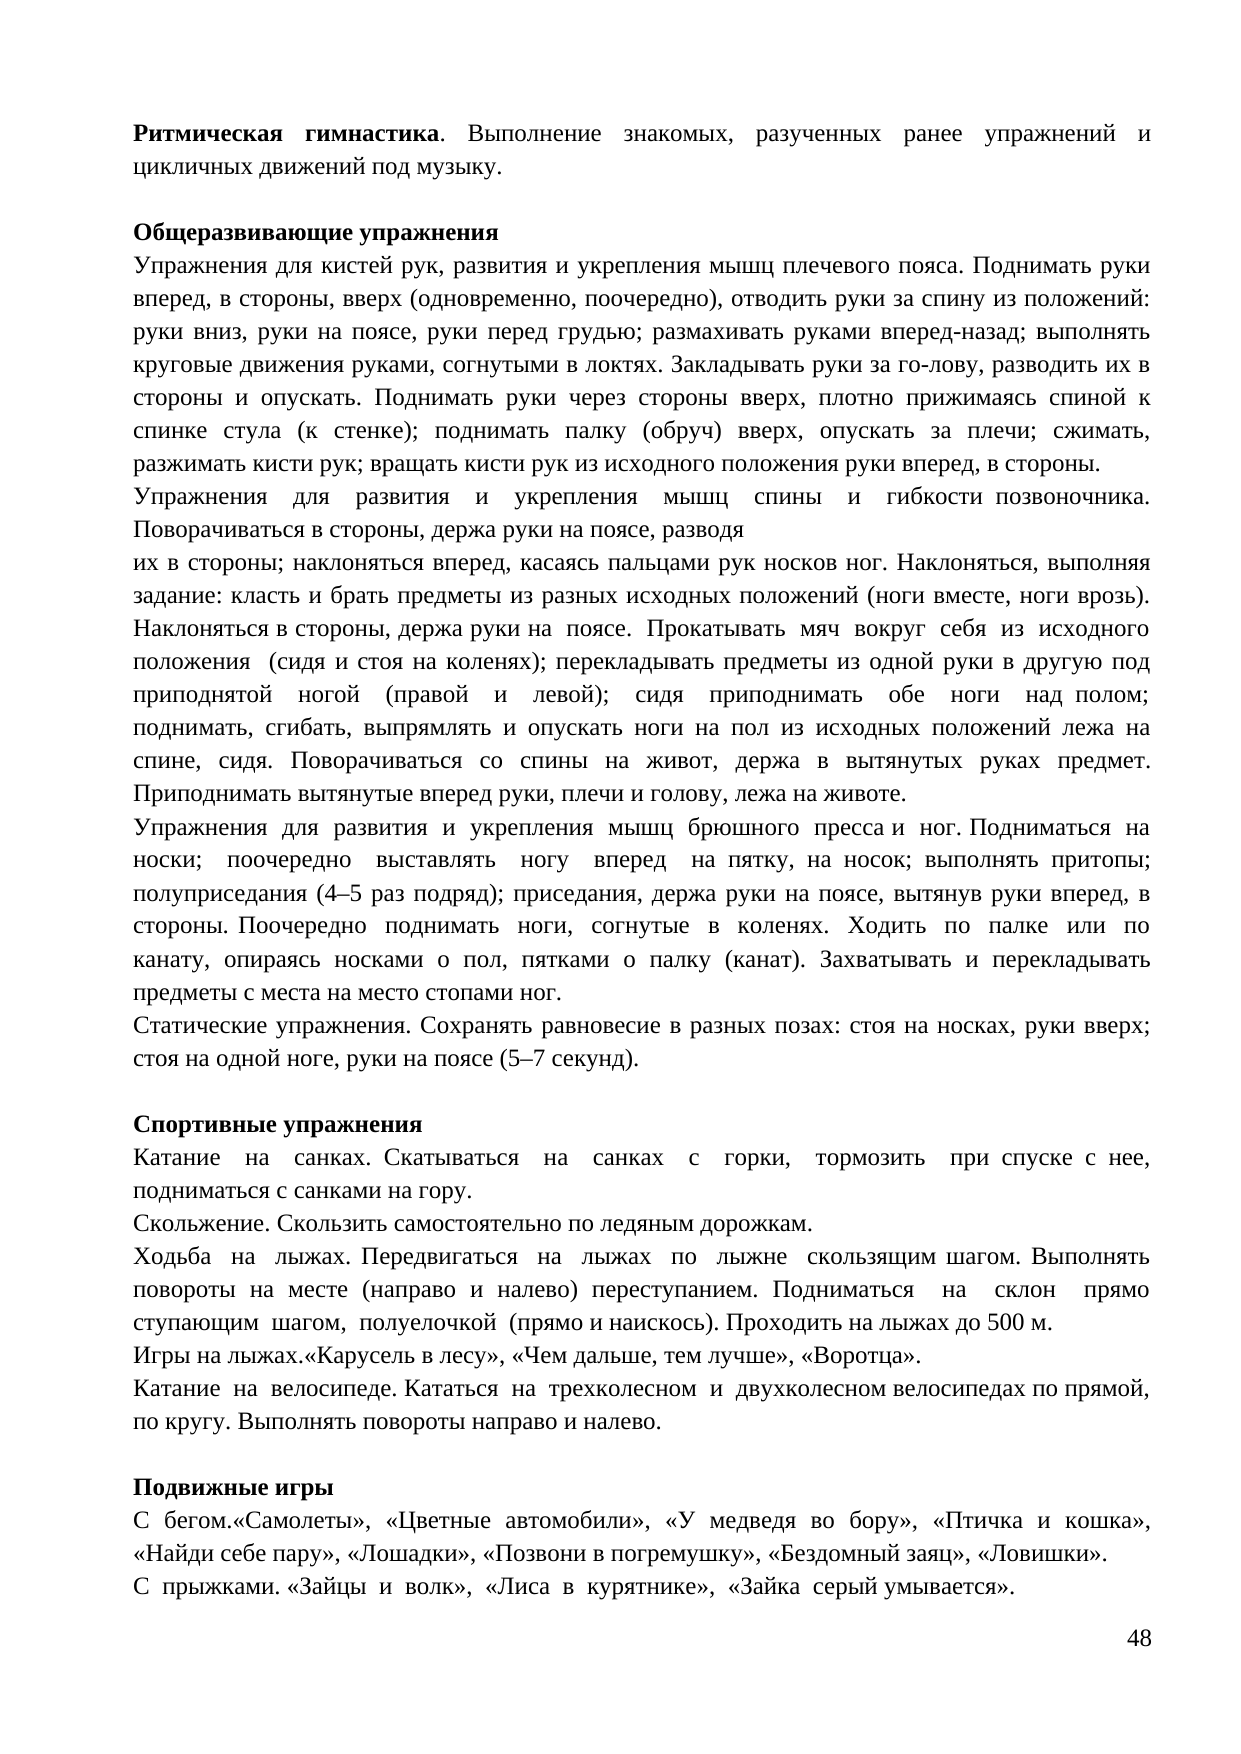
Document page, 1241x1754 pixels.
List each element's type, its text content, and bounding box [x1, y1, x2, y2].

text Игры на лыжах.«Карусель в лесу», «Чем дальше, тем лучше», «Воротца». [133, 1340, 1152, 1369]
text их в стороны; наклоняться вперед, касаясь пальцами рук носков ног. Наклоняться, выполняя задание: класть и брать предметы из разных исходных положений (ноги вместе, ноги врозь). Наклоняться в стороны, держа руки на поясе. Прокатывать мяч вокруг себя из исходного положения (сидя и стоя на коленях); перекладывать предметы из одной руки в другую под приподнятой ногой (правой и левой); сидя приподнимать обе ноги над полом; поднимать, сгибать, выпрямлять и опускать ноги на пол из исходных положений лежа на спине, сидя. Поворачиваться со спины на живот, держа в вытянутых руках предмет. Приподнимать вытянутые вперед руки, плечи и голову, лежа на животе. [133, 547, 1152, 807]
text Скольжение. Скользить самостоятельно по ледяным дорожкам. [133, 1208, 1152, 1237]
text Упражнения для развития и укрепления мышц брюшного пресса и ног. Подниматься на носки; поочередно выставлять ногу вперед на пятку, на носок; выполнять притопы; полуприседания (4–5 раз подряд); приседания, держа руки на поясе, вытянув руки вперед, в стороны. Поочередно поднимать ноги, согнутые в коленях. Ходить по палке или по канату, опираясь носками о пол, пятками о палку (канат). Захватывать и перекладывать предметы с места на место стопами ног. [133, 812, 1152, 1005]
text Упражнения для кистей рук, развития и укрепления мышц плечевого пояса. Поднимать руки вперед, в стороны, вверх (одновременно, поочередно), отводить руки за спину из положений: руки вниз, руки на поясе, руки перед грудью; размахивать руками вперед-назад; выполнять круговые движения руками, согнутыми в локтях. Закладывать руки за го-лову, разводить их в стороны и опускать. Поднимать руки через стороны вверх, плотно прижимаясь спиной к спинке стула (к стенке); поднимать палку (обруч) вверх, опускать за плечи; сжимать, разжимать кисти рук; вращать кисти рук из исходного положения руки вперед, в стороны. [133, 250, 1152, 477]
text Упражнения для развития и укрепления мышц спины и гибкости позвоночника. Поворачиваться в стороны, держа руки на поясе, разводя [133, 481, 1152, 543]
text Статические упражнения. Сохранять равновесие в разных позах: стоя на носках, руки вверх; стоя на одной ноге, руки на поясе (5–7 секунд). [133, 1010, 1152, 1071]
text С бегом.«Самолеты», «Цветные автомобили», «У медведя во бору», «Птичка и кошка», «Найди себе пару», «Лошадки», «Позвони в погремушку», «Бездомный заяц», «Ловишки». [133, 1505, 1152, 1567]
text Подвижные игры [133, 1472, 1152, 1501]
text Ходьба на лыжах. Передвигаться на лыжах по лыжне скользящим шагом. Выполнять повороты на месте (направо и налево) переступанием. Подниматься на склон прямо ступающим шагом, полуелочкой (прямо и наискось). Проходить на лыжах до 500 м. [133, 1241, 1152, 1336]
text С прыжками. «Зайцы и волк», «Лиса в курятнике», «Зайка серый умывается». [133, 1571, 1152, 1600]
text Общеразвивающие упражнения [133, 217, 1152, 246]
text Катание на велосипеде. Кататься на трехколесном и двухколесном велосипедах по прямой, по кругу. Выполнять повороты направо и налево. [133, 1373, 1152, 1435]
text Катание на санках. Скатываться на санках с горки, тормозить при спуске с нее, подниматься с санками на гору. [133, 1142, 1152, 1203]
text Ритмическая гимнастика. Выполнение знакомых, разученных ранее упражнений и цикличных движений под музыку. [133, 118, 1152, 180]
text Спортивные упражнения [133, 1109, 1152, 1137]
